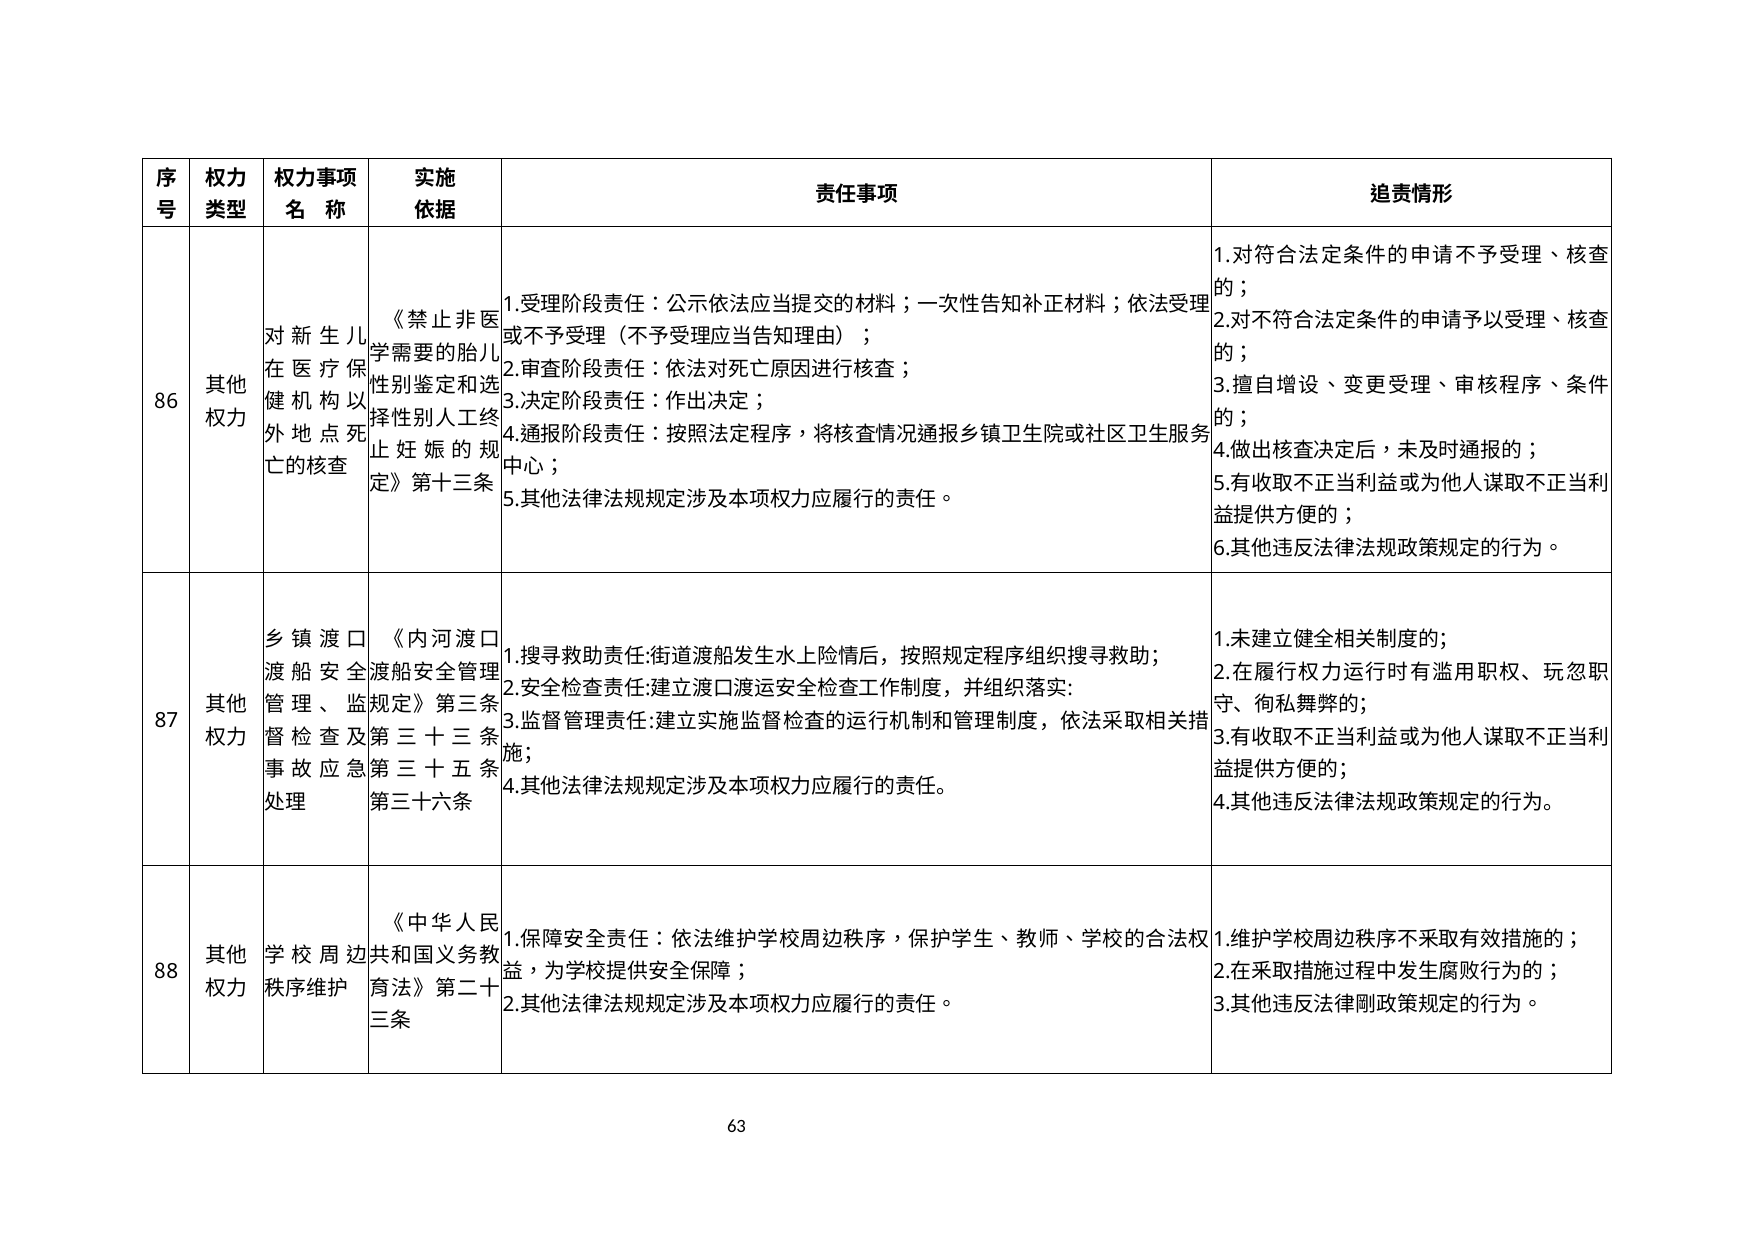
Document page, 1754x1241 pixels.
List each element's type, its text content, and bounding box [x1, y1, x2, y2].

table_cell 88 [143, 866, 189, 1073]
table_cell 其他 权力 [190, 227, 263, 572]
table_cell 其他 权力 [190, 866, 263, 1073]
table_cell 对新生儿在医疗保健机构以外地点死亡的核查 [264, 227, 368, 572]
table_header 实施 依据 [369, 159, 501, 226]
table_cell 《中华人民共和国义务教育法》第二十三条 [369, 866, 501, 1073]
table_header 序 号 [143, 159, 189, 226]
table_cell 《内河渡口渡船安全管理规定》第三条 第三十三条 第三十五条 第三十六条 [369, 573, 501, 865]
table_cell 其他 权力 [190, 573, 263, 865]
table_header 追责情形 [1212, 159, 1611, 226]
table_cell 1.保障安全责任：依法维护学校周边秩序，保护学生、教师、学校的合法权益，为学校提供安全保障； 2.其他法律法规规定涉及本项权力应履行的责任。 [502, 866, 1211, 1073]
table_cell 1.对符合法定条件的申请不予受理、核查的； 2.对不符合法定条件的申请予以受理、核查的； 3.擅自增设、变更受理、审核程序、条件的； 4.做出核査决定后，未及时通报的； 5.有收取不正当利益或为他人谋取不正当利益提供方便的； 6.其他违反法律法规政策规定的行为。 [1212, 227, 1611, 572]
table_header 权力事项名 称 [264, 159, 368, 226]
table_cell 1.搜寻救助责任:街道渡船发生水上险情后，按照规定程序组织搜寻救助； 2.安全检查责任:建立渡口渡运安全检查工作制度，并组织落实: 3.监督管理责任:建立实施监督检査的运行机制和管理制度，依法采取相关措施； 4.其他法律法规规定涉及本项权力应履行的责任。 [502, 573, 1211, 865]
table_cell 乡镇渡口渡船安全管理、监督检查及事故应急处理 [264, 573, 368, 865]
table_cell 学校周边秩序维护 [264, 866, 368, 1073]
table_cell 1.维护学校周边秩序不釆取有效措施的； 2.在釆取措施过程中发生腐败行为的； 3.其他违反法律剛政策规定的行为。 [1212, 866, 1611, 1073]
table_cell 《禁止非医学需要的胎儿性别鉴定和选择性别人工终止妊娠的规定》第十三条 [369, 227, 501, 572]
table_cell 1.未建立健全相关制度的； 2.在履行权力运行时有滥用职权、玩忽职守、徇私舞弊的； 3.有收取不正当利益或为他人谋取不正当利益提供方便的； 4.其他违反法律法规政策规定的行为。 [1212, 573, 1611, 865]
table_cell 86 [143, 227, 189, 572]
table_header 责任事项 [502, 159, 1211, 226]
table_cell 1.受理阶段责任：公示依法应当提交的材料；一次性告知补正材料；依法受理或不予受理（不予受理应当告知理由）； 2.审査阶段责任：依法对死亡原因进行核査； 3.决定阶段责任：作出决定； 4.通报阶段责任：按照法定程序，将核査情况通报乡镇卫生院或社区卫生服务中心； 5.其他法律法规规定涉及本项权力应履行的责任。 [502, 227, 1211, 572]
table_cell 87 [143, 573, 189, 865]
table_header 权力 类型 [190, 159, 263, 226]
